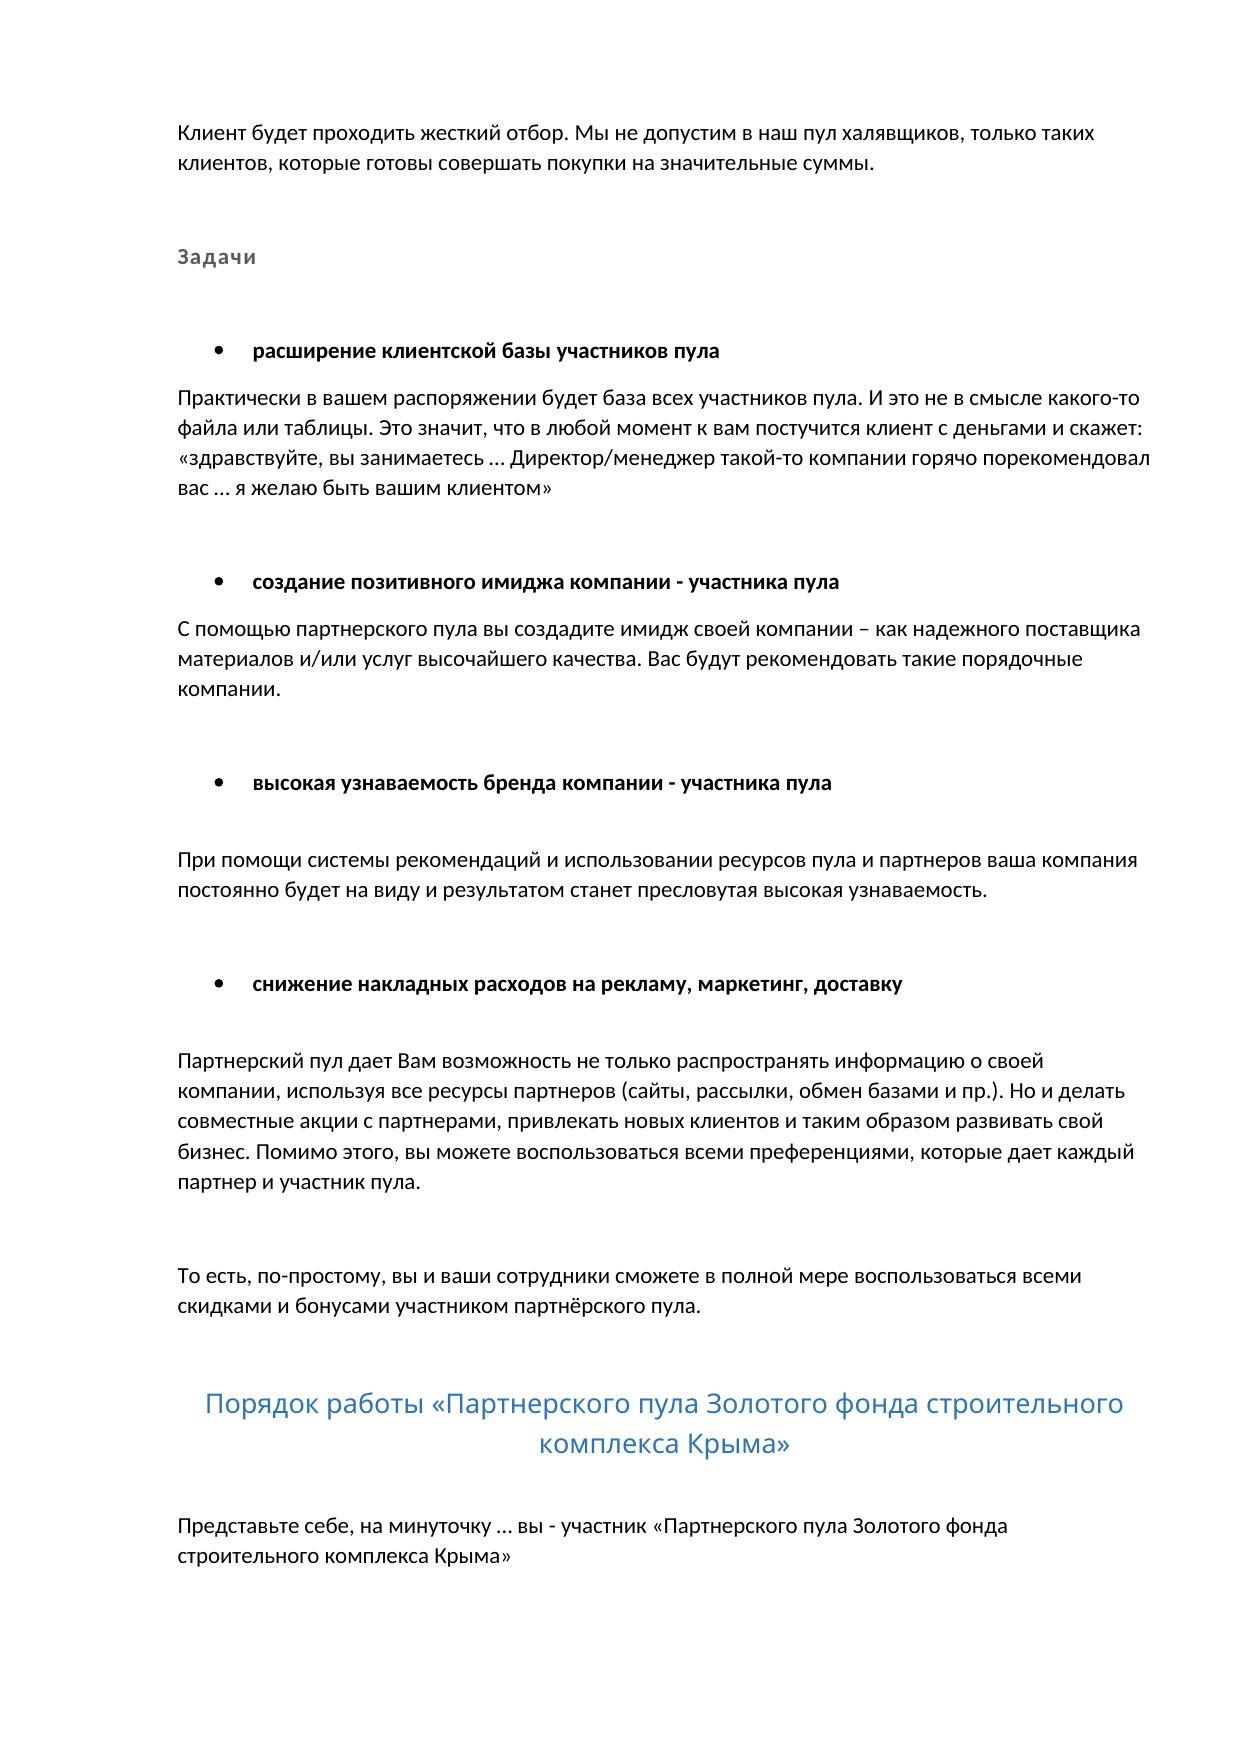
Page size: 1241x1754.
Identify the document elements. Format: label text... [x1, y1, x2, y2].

text Клиент будет проходить жесткий отбор. Мы не допустим в наш пул халявщиков, только таких клиентов, которые готовы совершать покупки на значительные суммы. [177, 118, 1152, 176]
text Партнерский пул дает Вам возможность не только распространять информацию о своей компании, используя все ресурсы партнеров (сайты, рассылки, обмен базами и пр.). Но и делать совместные акции с партнерами, привлекать новых клиентов и таким образом развивать свой бизнес. Помимо этого, вы можете воспользоваться всеми преференциями, которые дает каждый партнер и участник пула. [177, 1046, 1152, 1195]
text Задачи [177, 242, 1152, 270]
text Представьте себе, на минуточку … вы - участник «Партнерского пула Золотого фонда строительного комплекса Крыма» [177, 1511, 1152, 1569]
text Практически в вашем распоряжении будет база всех участников пула. И это не в смысле какого-то файла или таблицы. Это значит, что в любой момент к вам постучится клиент с деньгами и скажет: «здравствуйте, вы занимаетесь … Директор/менеджер такой-то компании горячо порекомендовал вас … я желаю быть вашим клиентом» [177, 383, 1152, 501]
list снижение накладных расходов на рекламу, маркетинг, доставку [215, 969, 1152, 997]
text То есть, по-простому, вы и ваши сотрудники сможете в полной мере воспользоваться всеми скидками и бонусами участником партнёрского пула. [177, 1261, 1152, 1319]
list создание позитивного имиджа компании - участника пула [215, 567, 1152, 595]
text При помощи системы рекомендаций и использовании ресурсов пула и партнеров ваша компания постоянно будет на виду и результатом станет пресловутая высокая узнаваемость. [177, 845, 1152, 903]
text С помощью партнерского пула вы создадите имидж своей компании – как надежного поставщика материалов и/или услуг высочайшего качества. Вас будут рекомендовать такие порядочные компании. [177, 614, 1152, 702]
list высокая узнаваемость бренда компании - участника пула [215, 768, 1152, 796]
list расширение клиентской базы участников пула [215, 336, 1152, 364]
subtitle Порядок работы «Партнерского пула Золотого фонда строительного комплекса Крыма» [177, 1385, 1152, 1461]
